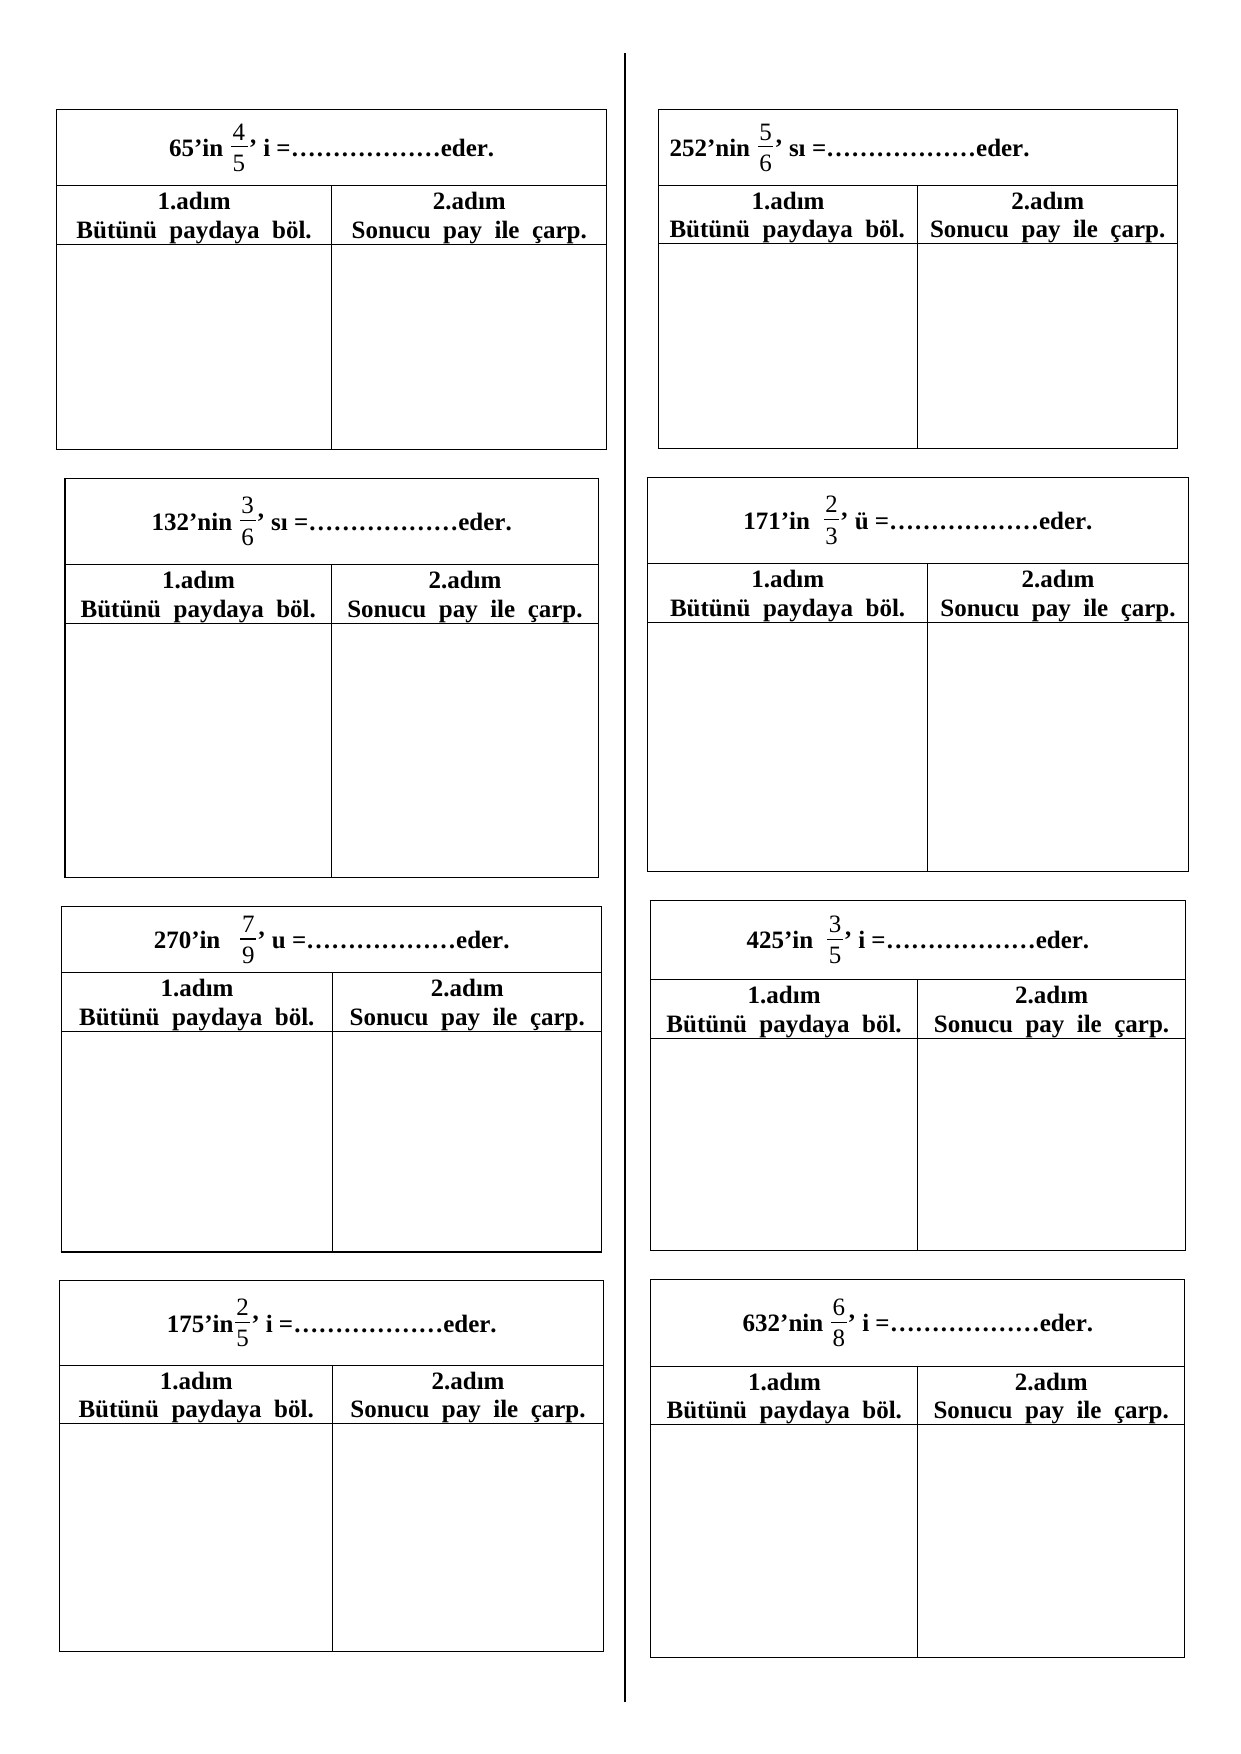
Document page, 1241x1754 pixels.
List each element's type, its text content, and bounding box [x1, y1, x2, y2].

table_cell 1.adım Bütünü paydaya böl. [62, 973, 332, 1031]
table_cell 2.adım Sonucu pay ile çarp. [333, 973, 601, 1031]
table_header 252’nin ’ sı =………………eder. [659, 110, 1177, 185]
table_cell [651, 1425, 917, 1657]
table_cell 2.adım Sonucu pay ile çarp. [918, 186, 1177, 243]
table_cell 1.adım Bütünü paydaya böl. [648, 564, 927, 622]
table_cell 1.adım Bütünü paydaya böl. [57, 186, 331, 244]
table_cell [659, 244, 917, 448]
table_cell 2.adım Sonucu pay ile çarp. [918, 980, 1185, 1037]
table_header 425’in ’ i =………………eder. [651, 901, 1185, 979]
table_cell [332, 624, 598, 877]
table_cell [918, 1039, 1185, 1250]
table_cell [918, 1425, 1184, 1657]
table_cell [66, 624, 331, 877]
table_cell [651, 1039, 917, 1250]
table_cell [62, 1032, 332, 1251]
table_cell [333, 1424, 603, 1651]
table_header 270’in ’ u =………………eder. [62, 907, 601, 972]
table_cell [918, 244, 1177, 448]
table_cell [332, 245, 606, 449]
table_header 175’in’ i =………………eder. [60, 1281, 603, 1365]
table_cell 1.adım Bütünü paydaya böl. [651, 980, 917, 1037]
table_cell [333, 1032, 601, 1251]
table_cell 2.adım Sonucu pay ile çarp. [332, 186, 606, 244]
table_cell 2.adım Sonucu pay ile çarp. [332, 565, 598, 622]
table_cell [648, 623, 927, 871]
table_cell 1.adım Bütünü paydaya böl. [66, 565, 331, 622]
table_cell [57, 245, 331, 449]
table_cell 2.adım Sonucu pay ile çarp. [333, 1366, 603, 1423]
table_cell [60, 1424, 332, 1651]
table_cell 1.adım Bütünü paydaya böl. [659, 186, 917, 243]
table_header 65’in ’ i =………………eder. [57, 110, 606, 185]
table_cell [928, 623, 1188, 871]
table_header 632’nin ’ i =………………eder. [651, 1280, 1184, 1366]
table_cell 1.adım Bütünü paydaya böl. [651, 1367, 917, 1424]
table_header 132’nin ’ sı =………………eder. [66, 479, 598, 564]
table_cell 1.adım Bütünü paydaya böl. [60, 1366, 332, 1423]
table_header 171’in ’ ü =………………eder. [648, 478, 1188, 563]
table_cell 2.adım Sonucu pay ile çarp. [918, 1367, 1184, 1424]
table_cell 2.adım Sonucu pay ile çarp. [928, 564, 1188, 622]
